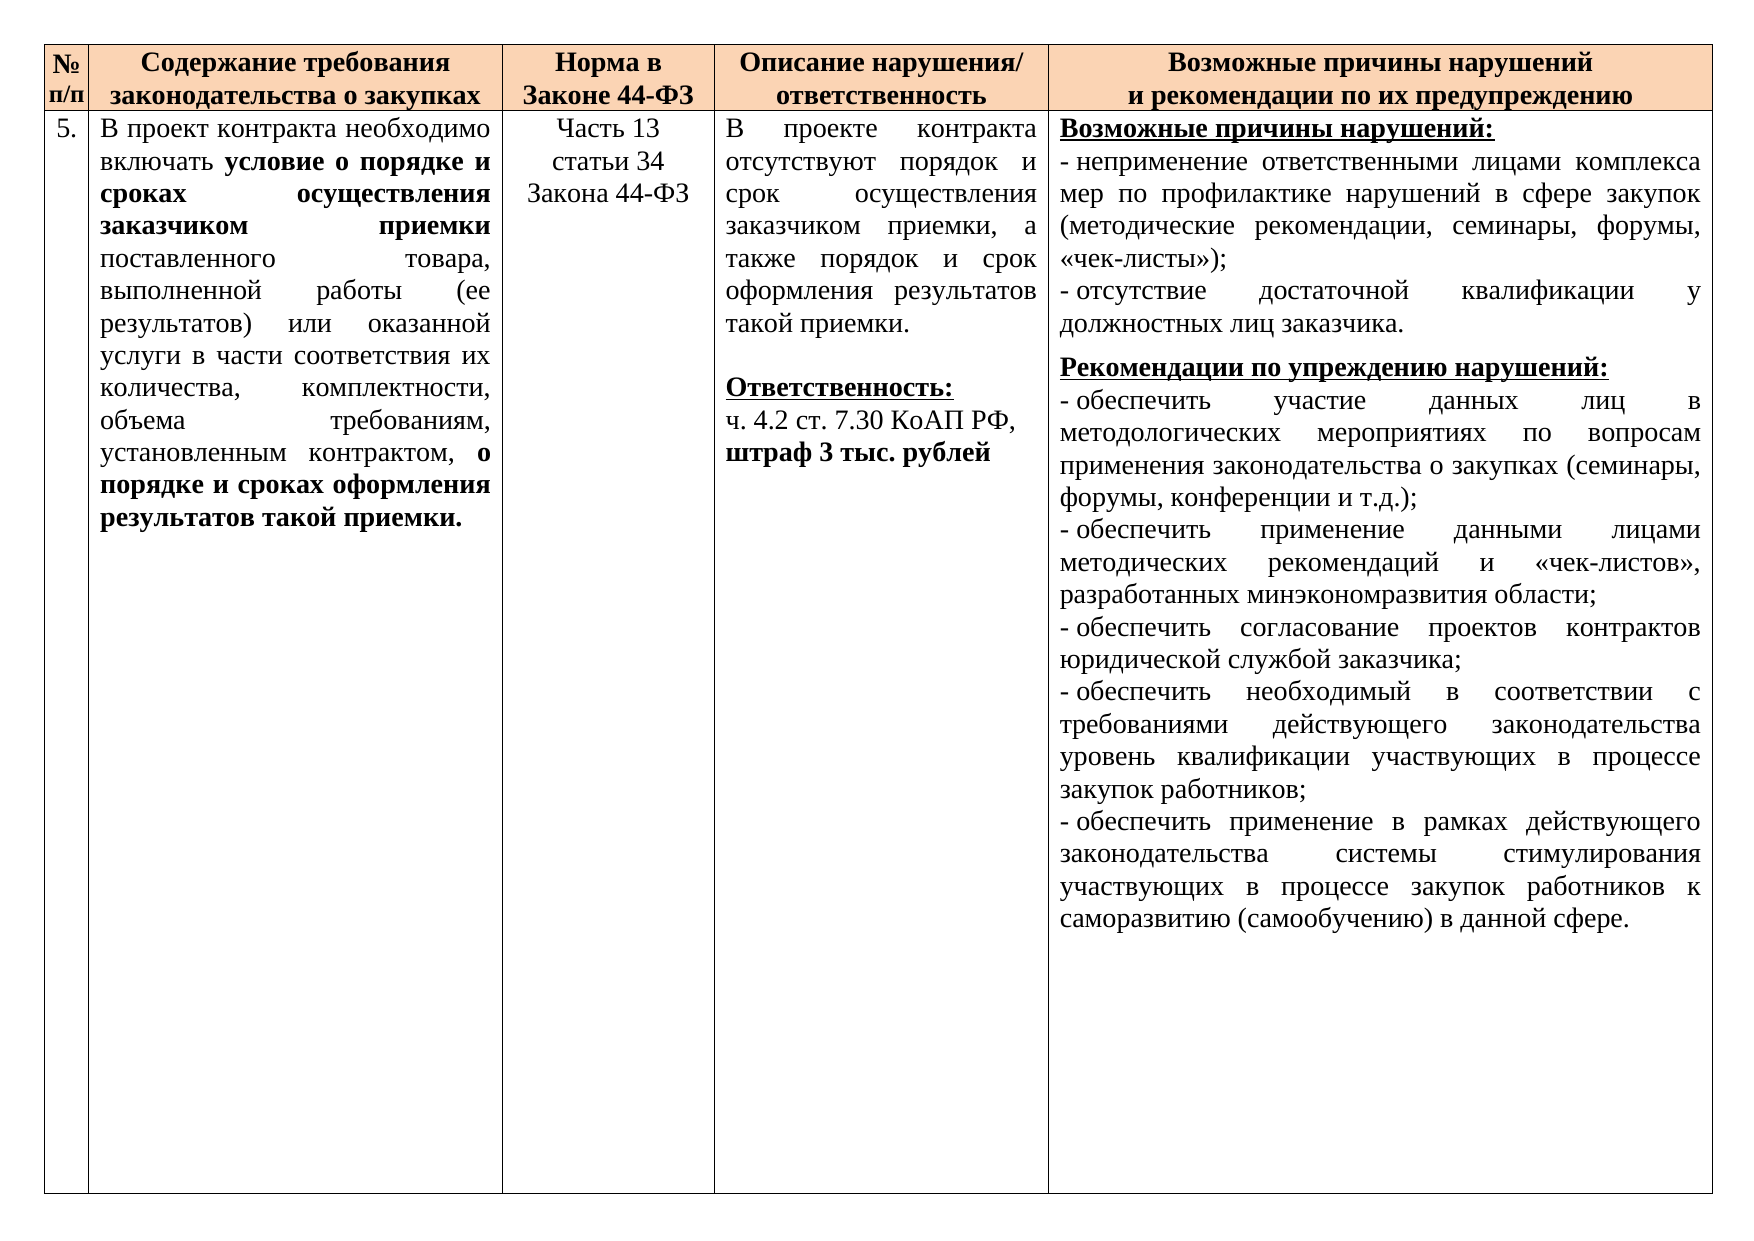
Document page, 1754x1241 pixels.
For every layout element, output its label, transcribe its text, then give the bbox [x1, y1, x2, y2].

table_cell В проекте контракта отсутствуют порядок и срок осуществления заказчиком приемки, а также порядок и срок оформления результатов такой приемки. Ответственность: ч. 4.2 ст. 7.30 КоАП РФ, штраф 3 тыс. рублей [715, 111, 1048, 1193]
table_header Описание нарушения/ ответственность [715, 45, 1048, 110]
table_header № п/п [45, 45, 88, 110]
table_cell В проект контракта необходимо включать условие о порядке и сроках осуществления заказчиком приемки поставленного товара, выполненной работы (ее результатов) или оказанной услуги в части соответствия их количества, комплектности, объема требованиям, установленным контрактом, о порядке и сроках оформления результатов такой приемки. [89, 111, 502, 1193]
table_header Возможные причины нарушений и рекомендации по их предупреждению [1049, 45, 1712, 110]
table_header Содержание требования законодательства о закупках [89, 45, 502, 110]
table_header Норма в Законе 44-ФЗ [503, 45, 714, 110]
table_cell 5. [45, 111, 88, 1193]
table_cell Часть 13 статьи 34 Закона 44-ФЗ [503, 111, 714, 1193]
